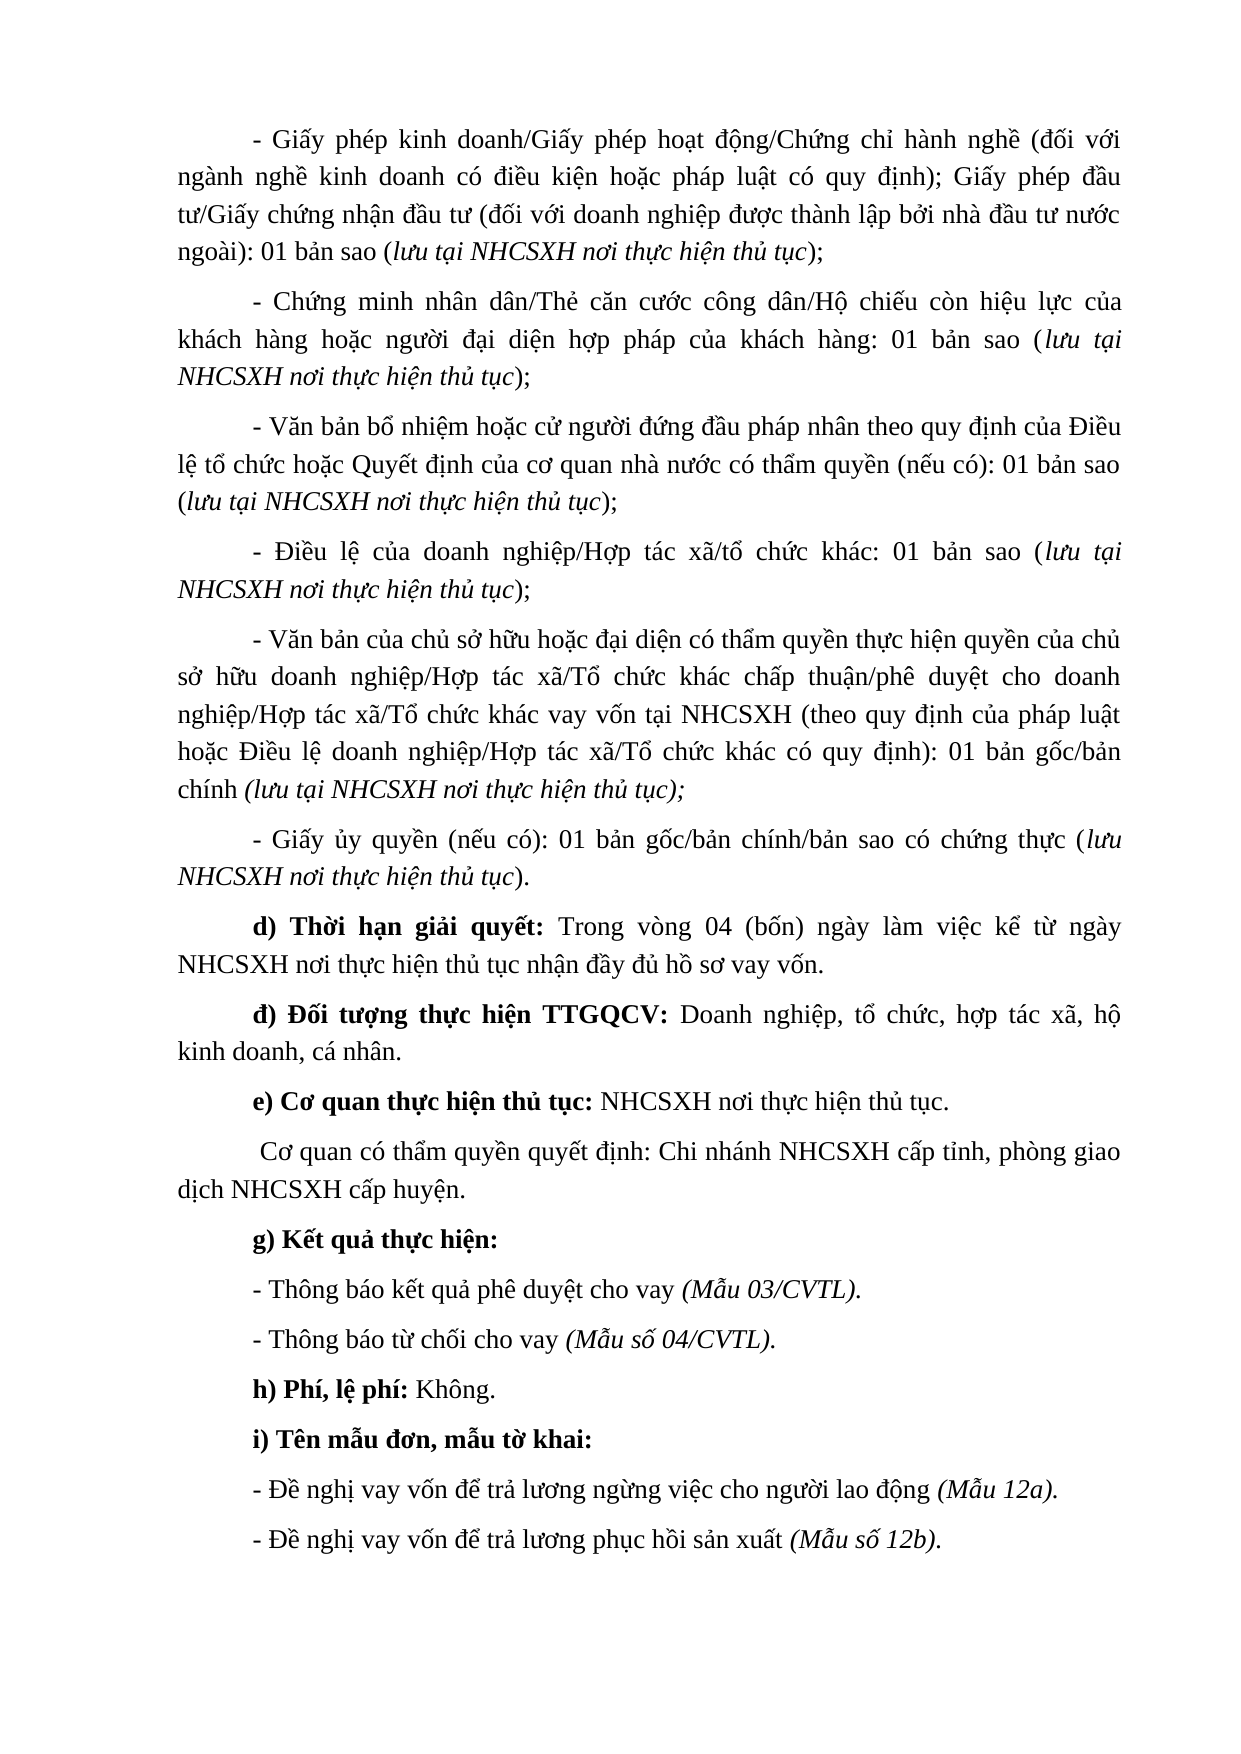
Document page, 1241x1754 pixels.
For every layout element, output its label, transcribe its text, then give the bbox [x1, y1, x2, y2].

text đ) Đối tượng thực hiện TTGQCV: Doanh nghiệp, tổ chức, hợp tác xã, hộ kinh doanh, cá nhân. [177, 993, 1122, 1068]
text e) Cơ quan thực hiện thủ tục: NHCSXH nơi thực hiện thủ tục. [177, 1081, 1122, 1118]
text Cơ quan có thẩm quyền quyết định: Chi nhánh NHCSXH cấp tỉnh, phòng giao dịch NHCSXH cấp huyện. [177, 1131, 1122, 1206]
text - Văn bản của chủ sở hữu hoặc đại diện có thẩm quyền thực hiện quyền của chủ sở hữu doanh nghiệp/Hợp tác xã/Tổ chức khác chấp thuận/phê duyệt cho doanh nghiệp/Hợp tác xã/Tổ chức khác vay vốn tại NHCSXH (theo quy định của pháp luật hoặc Điều lệ doanh nghiệp/Hợp tác xã/Tổ chức khác có quy định): 01 bản gốc/bản chính (lưu tại NHCSXH nơi thực hiện thủ tục); [177, 618, 1122, 806]
text - Giấy phép kinh doanh/Giấy phép hoạt động/Chứng chỉ hành nghề (đối với ngành nghề kinh doanh có điều kiện hoặc pháp luật có quy định); Giấy phép đầu tư/Giấy chứng nhận đầu tư (đối với doanh nghiệp được thành lập bởi nhà đầu tư nước ngoài): 01 bản sao (lưu tại NHCSXH nơi thực hiện thủ tục); [177, 118, 1122, 268]
text h) Phí, lệ phí: Không. [177, 1368, 1122, 1406]
text g) Kết quả thực hiện: [177, 1218, 1122, 1256]
text - Thông báo kết quả phê duyệt cho vay (Mẫu 03/CVTL). [177, 1268, 1122, 1306]
text - Chứng minh nhân dân/Thẻ căn cước công dân/Hộ chiếu còn hiệu lực của khách hàng hoặc người đại diện hợp pháp của khách hàng: 01 bản sao (lưu tại NHCSXH nơi thực hiện thủ tục); [177, 281, 1122, 393]
text - Giấy ủy quyền (nếu có): 01 bản gốc/bản chính/bản sao có chứng thực (lưu NHCSXH nơi thực hiện thủ tục). [177, 818, 1122, 893]
text - Thông báo từ chối cho vay (Mẫu số 04/CVTL). [177, 1318, 1122, 1356]
text i) Tên mẫu đơn, mẫu tờ khai: [177, 1418, 1122, 1456]
text - Đề nghị vay vốn để trả lương phục hồi sản xuất (Mẫu số 12b). [177, 1518, 1122, 1556]
text - Văn bản bổ nhiệm hoặc cử người đứng đầu pháp nhân theo quy định của Điều lệ tổ chức hoặc Quyết định của cơ quan nhà nước có thẩm quyền (nếu có): 01 bản sao (lưu tại NHCSXH nơi thực hiện thủ tục); [177, 406, 1122, 518]
text d) Thời hạn giải quyết: Trong vòng 04 (bốn) ngày làm việc kể từ ngày NHCSXH nơi thực hiện thủ tục nhận đầy đủ hồ sơ vay vốn. [177, 906, 1122, 981]
text - Đề nghị vay vốn để trả lương ngừng việc cho người lao động (Mẫu 12a). [177, 1468, 1122, 1506]
text - Điều lệ của doanh nghiệp/Hợp tác xã/tổ chức khác: 01 bản sao (lưu tại NHCSXH nơi thực hiện thủ tục); [177, 531, 1122, 606]
